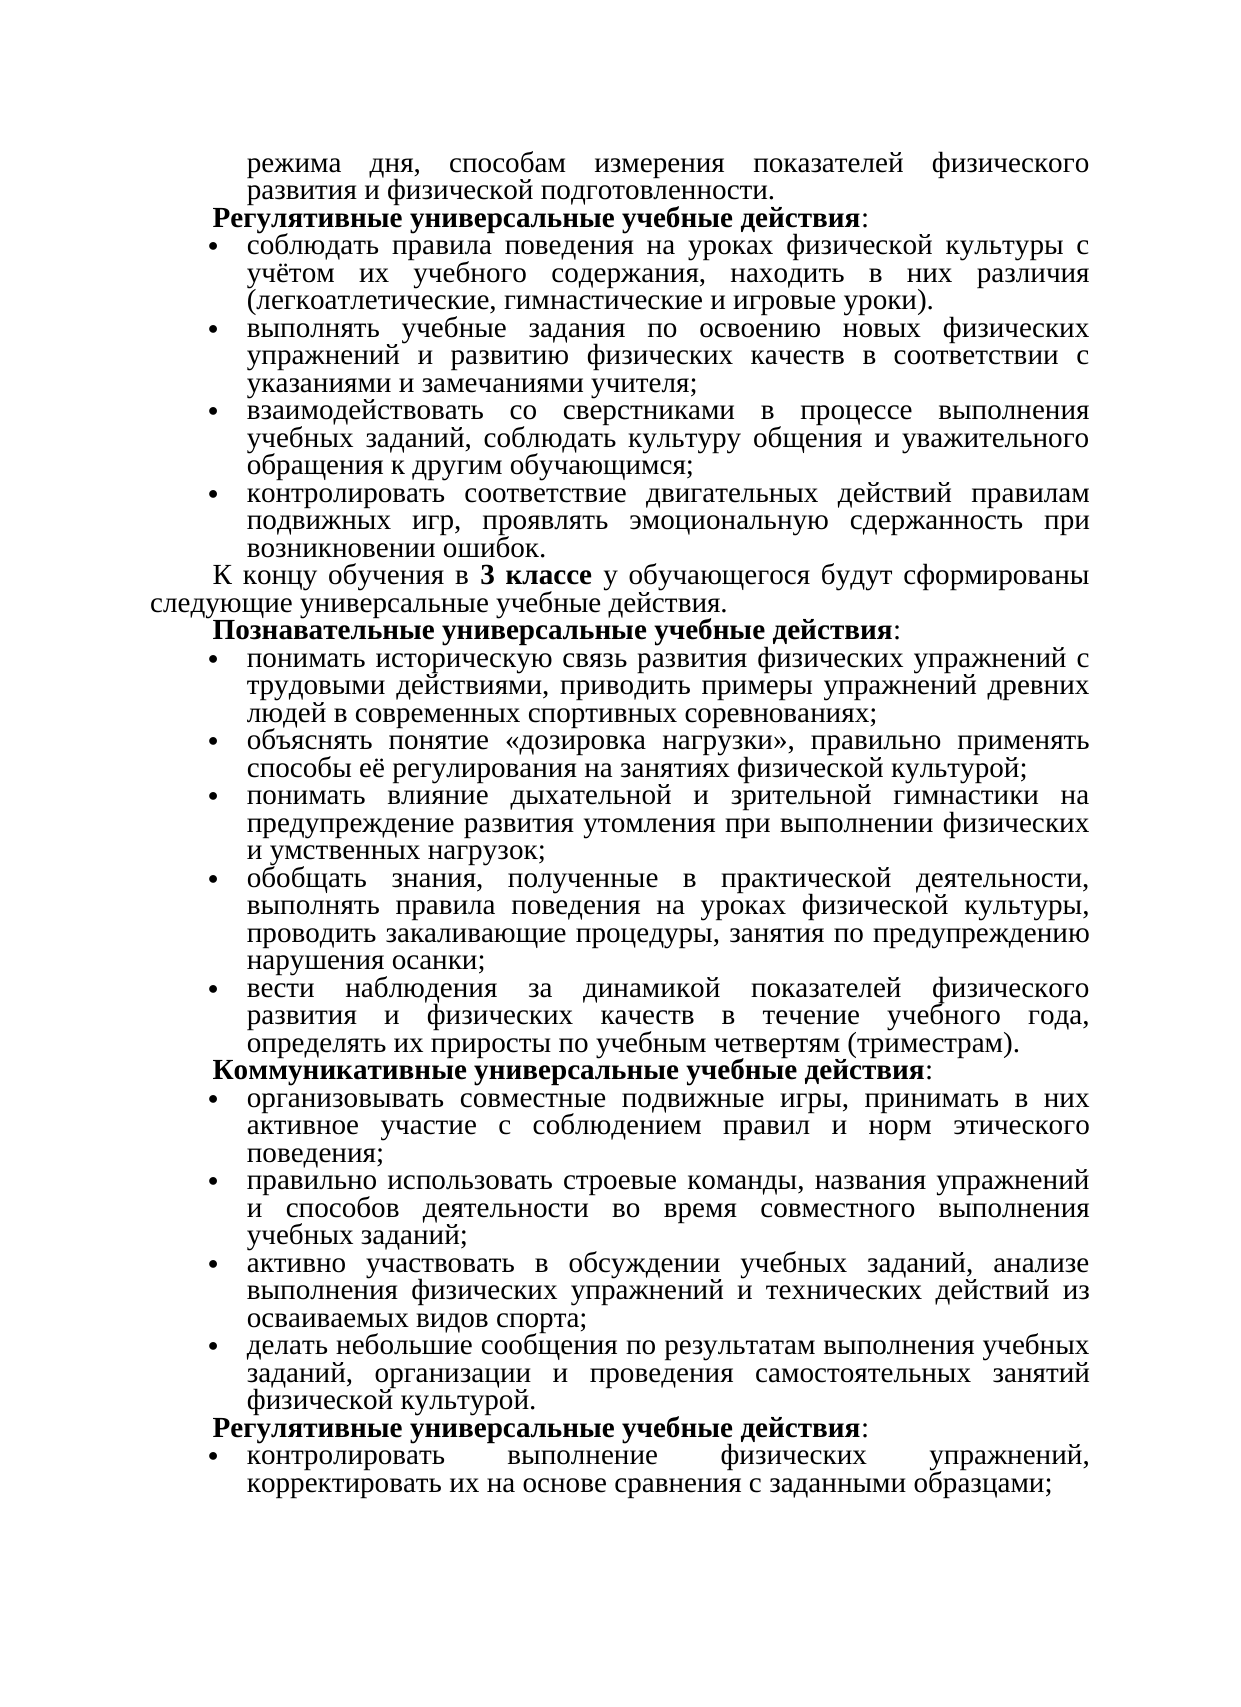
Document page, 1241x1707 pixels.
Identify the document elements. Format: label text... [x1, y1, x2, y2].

list делать небольшие сообщения по результатам выполнения учебных заданий, организации и проведения самостоятельных занятий физической культурой. [209, 1332, 1090, 1415]
list понимать историческую связь развития физических упражнений с трудовыми действиями, приводить примеры упражнений древних людей в современных спортивных соревнованиях; [209, 645, 1090, 727]
list активно участвовать в обсуждении учебных заданий, анализе выполнения физических упражнений и технических действий из осваиваемых видов спорта; [209, 1250, 1090, 1332]
text Познавательные универсальные учебные действия: [150, 617, 1090, 645]
list объяснять понятие «дозировка нагрузки», правильно применять способы её регулирования на занятиях физической культурой; [209, 727, 1090, 782]
list контролировать выполнение физических упражнений, корректировать их на основе сравнения с заданными образцами; [209, 1442, 1090, 1497]
text К концу обучения в 3 классе у обучающегося будут сформированы следующие универсальные учебные действия. [150, 562, 1090, 617]
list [209, 150, 1090, 205]
list выполнять учебные задания по освоению новых физических упражнений и развитию физических качеств в соответствии с указаниями и замечаниями учителя; [209, 315, 1090, 397]
list вести наблюдения за динамикой показателей физического развития и физических качеств в течение учебного года, определять их приросты по учебным четвертям (триместрам). [209, 975, 1090, 1057]
list соблюдать правила поведения на уроках физической культуры с учётом их учебного содержания, находить в них различия (легкоатлетические, гимнастические и игровые уроки). [209, 232, 1090, 315]
text Коммуникативные универсальные учебные действия: [150, 1057, 1090, 1085]
list обобщать знания, полученные в практической деятельности, выполнять правила поведения на уроках физической культуры, проводить закаливающие процедуры, занятия по предупреждению нарушения осанки; [209, 865, 1090, 975]
text Регулятивные универсальные учебные действия: [150, 1415, 1090, 1442]
list понимать влияние дыхательной и зрительной гимнастики на предупреждение развития утомления при выполнении физических и умственных нагрузок; [209, 782, 1090, 865]
list взаимодействовать со сверстниками в процессе выполнения учебных заданий, соблюдать культуру общения и уважительного обращения к другим обучающимся; [209, 397, 1090, 480]
text Регулятивные универсальные учебные действия: [150, 205, 1090, 232]
list организовывать совместные подвижные игры, принимать в них активное участие с соблюдением правил и норм этического поведения; [209, 1085, 1090, 1167]
list правильно использовать строевые команды, названия упражнений и способов деятельности во время совместного выполнения учебных заданий; [209, 1167, 1090, 1250]
list контролировать соответствие двигательных действий правилам подвижных игр, проявлять эмоциональную сдержанность при возникновении ошибок. [209, 480, 1090, 562]
